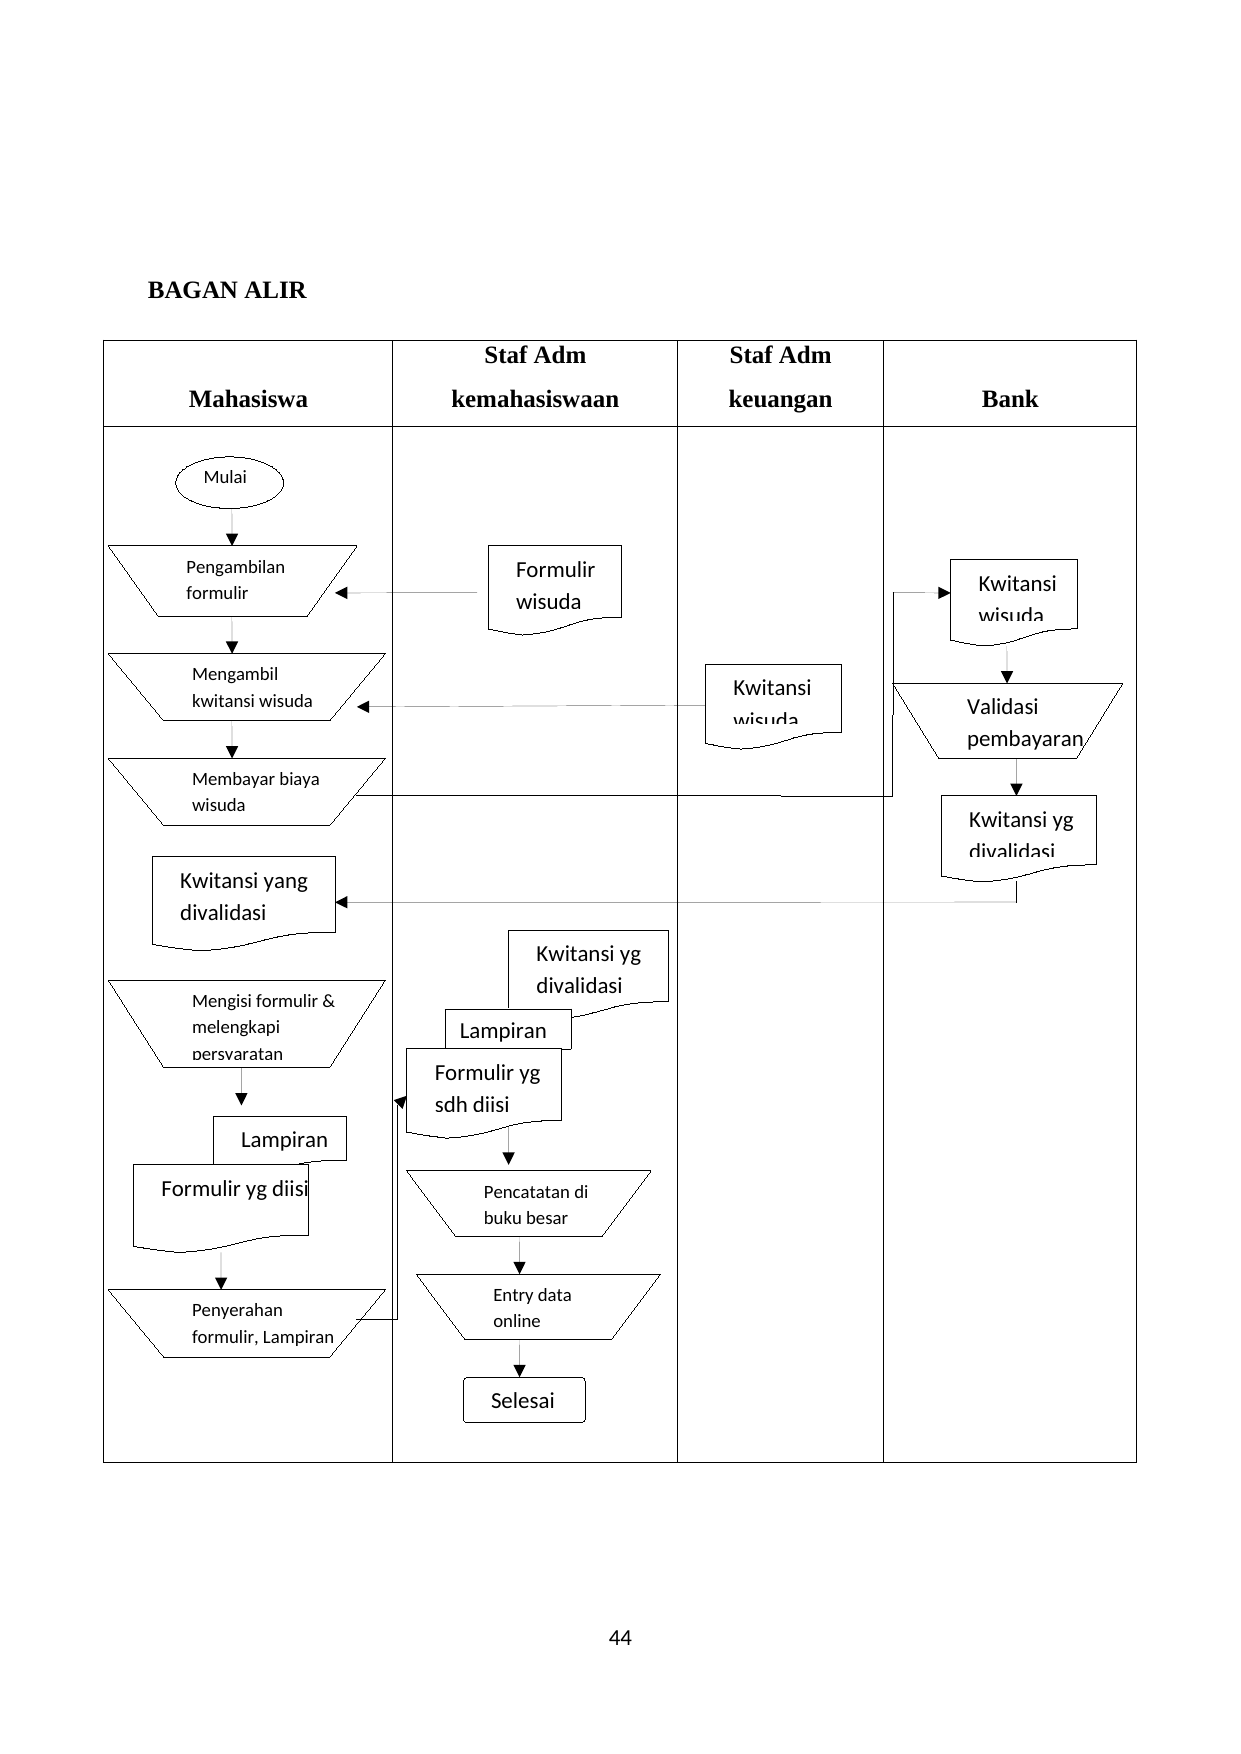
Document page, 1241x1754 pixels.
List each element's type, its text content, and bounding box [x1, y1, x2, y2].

table_header Mahasiswa [104, 341, 392, 426]
table_header Staf Adm keuangan [678, 341, 883, 426]
table_cell [884, 427, 1136, 1462]
text BAGAN ALIR [148, 276, 1063, 304]
table_cell [393, 796, 677, 902]
table_cell [678, 903, 883, 1462]
table_header Bank [884, 341, 1136, 426]
table_cell [393, 903, 677, 1462]
table_cell [393, 706, 677, 795]
table_header Staf Adm kemahasiswaan [393, 341, 677, 426]
table_cell [104, 427, 392, 1462]
table_cell [678, 427, 883, 902]
table_cell [393, 427, 677, 706]
